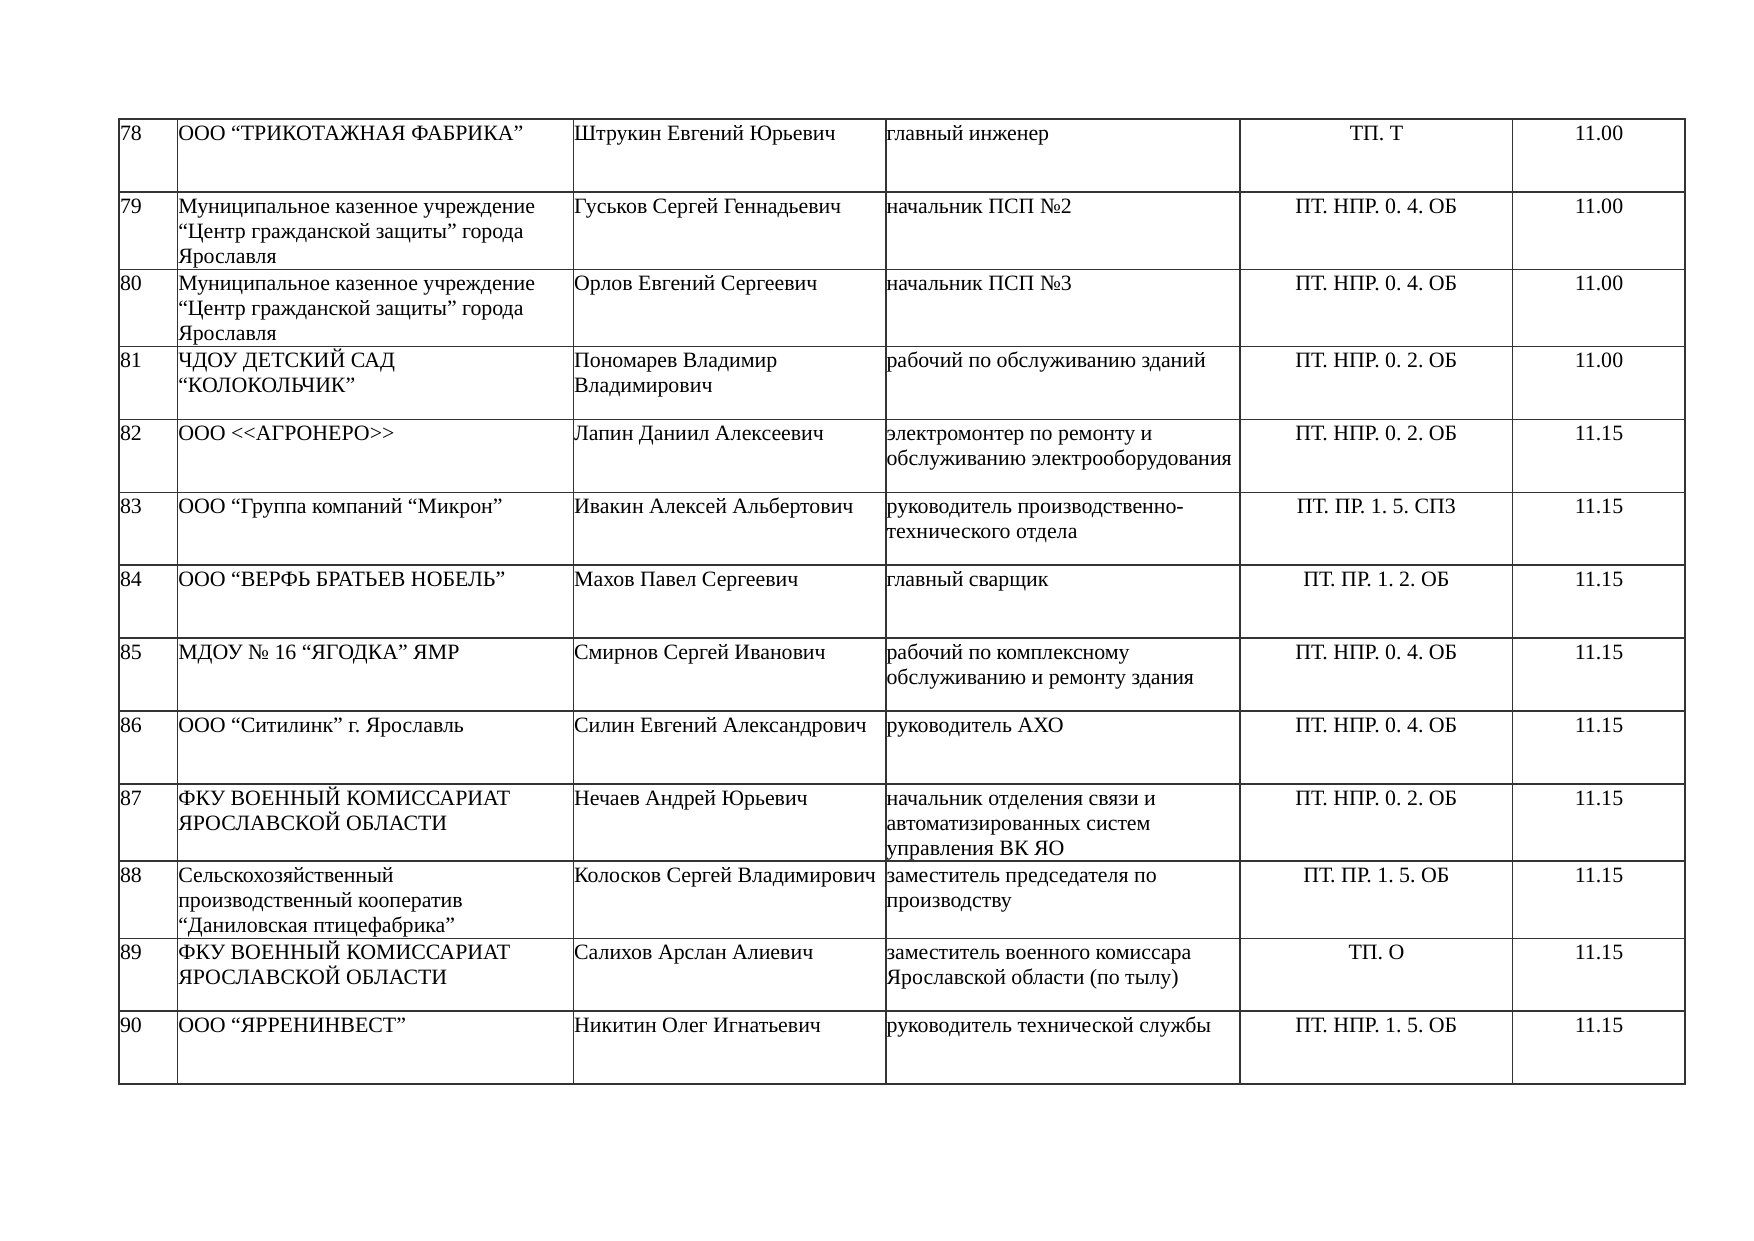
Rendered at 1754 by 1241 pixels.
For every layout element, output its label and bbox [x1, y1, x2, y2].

table_cell [1513, 862, 1684, 938]
table_cell [120, 193, 177, 269]
table_cell [1513, 566, 1684, 637]
table_cell [1513, 420, 1684, 492]
table_cell [1513, 493, 1684, 564]
table_cell [1513, 639, 1684, 710]
table_cell [912, 846, 917, 854]
table_cell [887, 270, 1239, 346]
table_cell [574, 862, 885, 938]
table_cell [178, 862, 573, 938]
table_cell [1241, 712, 1512, 783]
table_cell [1513, 270, 1684, 346]
table_cell [178, 493, 573, 564]
table_cell [887, 785, 1239, 860]
table_cell [887, 566, 1239, 637]
table_cell [574, 1012, 885, 1083]
table_cell [1241, 939, 1512, 1010]
table_cell [574, 420, 885, 492]
table_cell [887, 420, 1239, 492]
table_cell [1241, 785, 1512, 860]
table_cell [1513, 939, 1684, 1010]
table_cell [1513, 193, 1684, 269]
table_cell [120, 420, 177, 492]
table_cell [889, 723, 894, 731]
table_cell [178, 1012, 573, 1083]
table_cell [178, 939, 573, 1010]
table_cell [178, 639, 573, 710]
table_cell [887, 120, 1239, 191]
table_cell [120, 862, 177, 938]
table_cell [889, 504, 894, 512]
table_cell [120, 566, 177, 637]
table_cell [887, 1012, 1239, 1083]
table_cell [178, 785, 573, 860]
table_cell [1241, 862, 1512, 938]
table_cell [574, 120, 885, 191]
table_cell [889, 358, 894, 366]
table_cell [178, 270, 573, 346]
table_cell [1241, 1012, 1512, 1083]
table_cell [178, 712, 573, 783]
table_cell [1241, 120, 1512, 191]
table_cell [120, 120, 177, 191]
table_cell [1241, 566, 1512, 637]
table_cell [574, 785, 885, 860]
table_cell [1241, 270, 1512, 346]
table_cell [887, 193, 1239, 269]
table_cell [1241, 193, 1512, 269]
table_cell [1513, 1012, 1684, 1083]
table_cell [887, 431, 893, 439]
table_cell [574, 193, 885, 269]
table_cell [889, 650, 894, 658]
table_cell [178, 566, 573, 637]
table_cell [574, 639, 885, 710]
table_cell [887, 712, 1239, 783]
table_cell [1241, 493, 1512, 564]
table_cell [574, 712, 885, 783]
table_cell [120, 270, 177, 346]
table_cell [120, 785, 177, 860]
table_cell [1513, 712, 1684, 783]
table_cell [574, 493, 885, 564]
table_cell [120, 493, 177, 564]
table_cell [1241, 420, 1512, 492]
table_cell [1241, 347, 1512, 419]
table_cell [1513, 120, 1684, 191]
table_cell [120, 939, 177, 1010]
table_cell [178, 420, 573, 492]
table_cell [120, 347, 177, 419]
table_cell [574, 566, 885, 637]
table_cell [178, 193, 573, 269]
table_cell [1513, 347, 1684, 419]
table_cell [574, 270, 885, 346]
table_cell [887, 939, 1239, 1010]
table_cell [574, 939, 885, 1010]
table_cell [887, 862, 1239, 938]
table_cell [1513, 785, 1684, 860]
table_cell [120, 712, 177, 783]
table_cell [889, 1023, 894, 1031]
table_cell [887, 639, 1239, 710]
table_cell [178, 120, 573, 191]
table_cell [887, 347, 1239, 419]
table_cell [574, 347, 885, 419]
table_cell [120, 1012, 177, 1083]
table_cell [1241, 639, 1512, 710]
table_cell [887, 493, 1239, 564]
table_cell [120, 639, 177, 710]
table_cell [178, 347, 573, 419]
